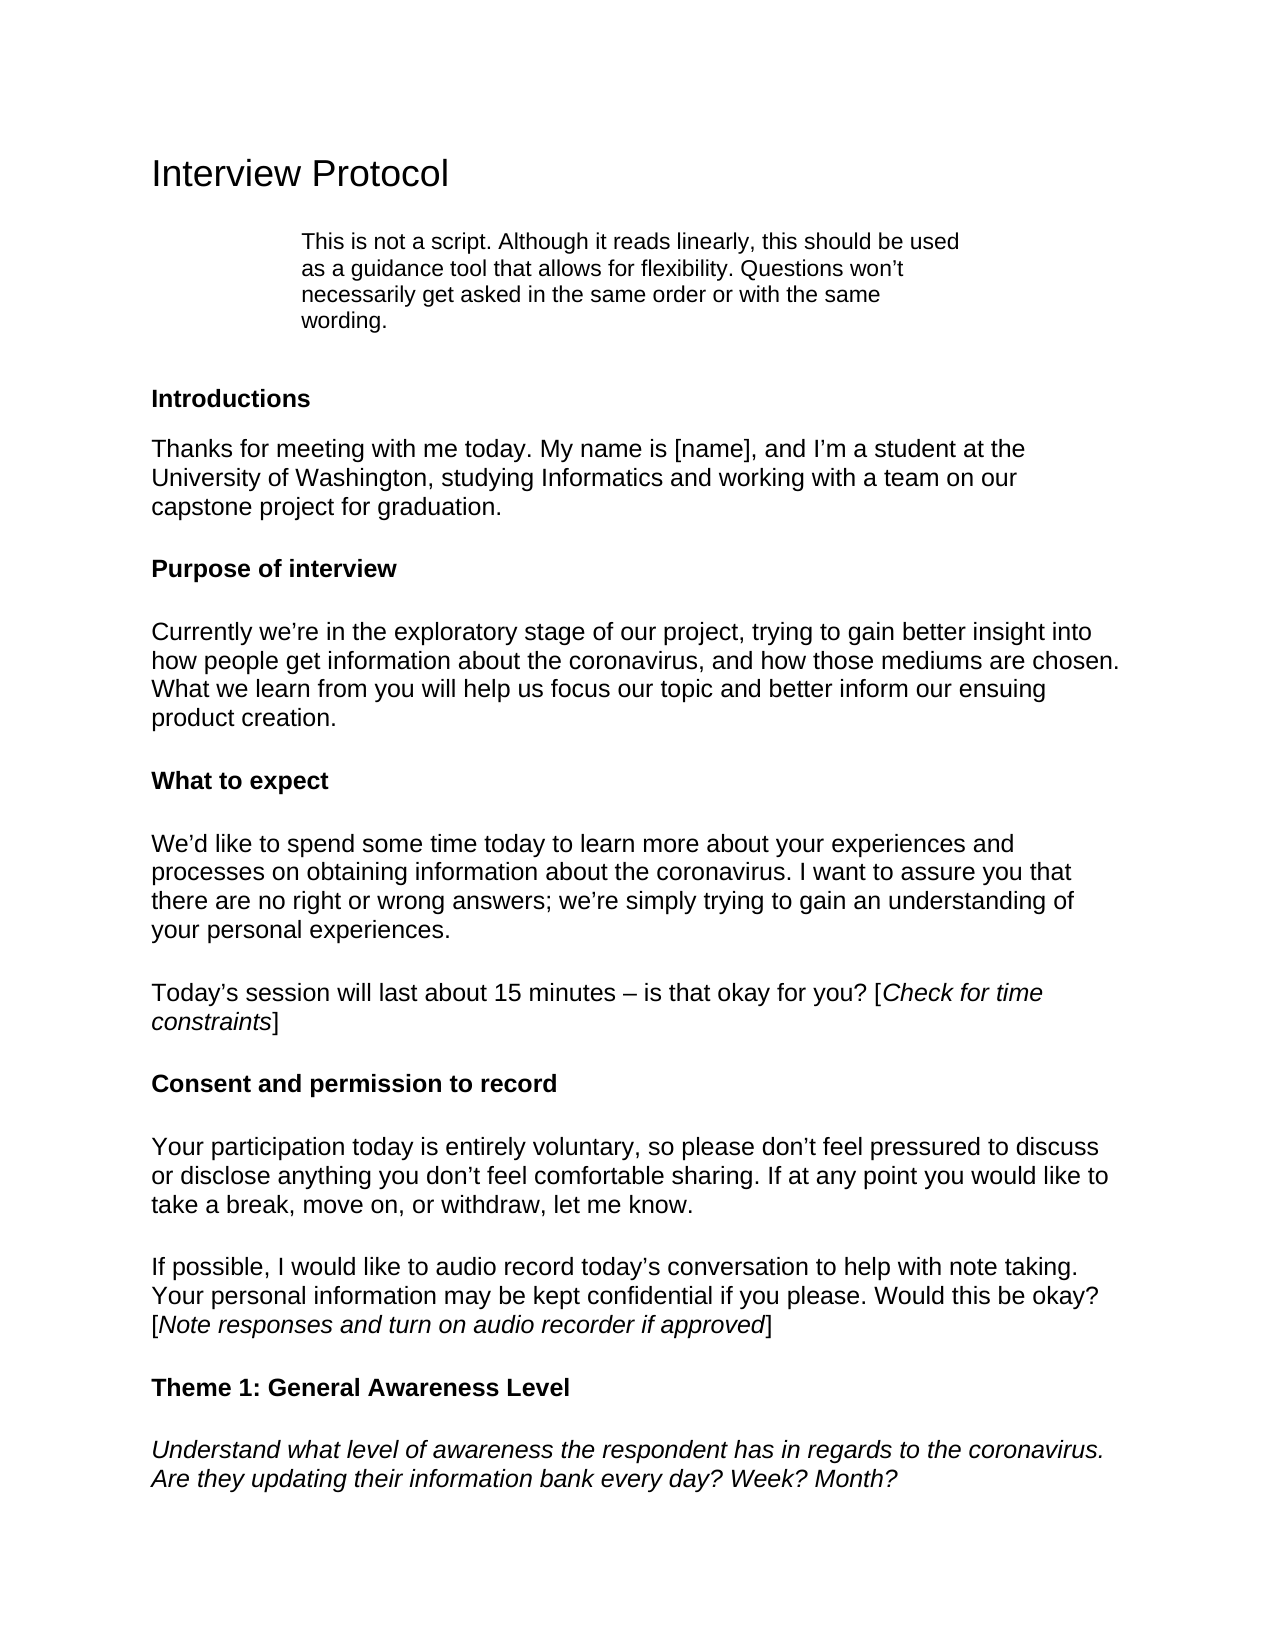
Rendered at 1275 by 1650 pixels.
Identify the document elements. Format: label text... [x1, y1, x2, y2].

text Thanks for meeting with me today. My name is [name], and I’m a student at the University of Washington, studying Informatics and working with a team on our capstone project for graduation. [151, 434, 1126, 520]
text Today’s session will last about 15 minutes – is that okay for you? [Check for time constraints] [151, 978, 1123, 1036]
text Understand what level of awareness the respondent has in regards to the coronavirus. Are they updating their information bank every day? Week? Month? [151, 1435, 1126, 1493]
text We’d like to spend some time today to learn more about your experiences and processes on obtaining information about the coronavirus. I want to assure you that there are no right or wrong answers; we’re simply trying to gain an understanding of your personal experiences. [151, 828, 1126, 943]
text If possible, I would like to audio record today’s conversation to help with note taking. Your personal information may be kept confidential if you please. Would this be okay? [Note responses and turn on audio recorder if approved] [151, 1252, 1126, 1339]
text Interview Protocol [151, 151, 778, 194]
text Your participation today is entirely voluntary, so please don’t feel pressured to discuss or disclose anything you don’t feel comfortable sharing. If at any point you would like to take a break, move on, or withdraw, let me know. [151, 1132, 1126, 1218]
text Consent and permission to record [151, 1069, 1126, 1098]
text Theme 1: General Awareness Level [151, 1373, 1126, 1401]
text Currently we’re in the exploratory stage of our project, trying to gain better insight into how people get information about the coronavirus, and how those mediums are chosen. What we learn from you will help us focus our topic and better inform our ensuing product creation. [151, 617, 1126, 732]
text What to expect [151, 766, 1126, 794]
text Purpose of interview [151, 554, 1126, 583]
text Introductions [151, 384, 1126, 412]
text This is not a script. Although it reads linearly, this should be used as a guidance tool that allows for flexibility. Questions won’t necessarily get asked in the same order or with the same wording. [301, 228, 976, 333]
